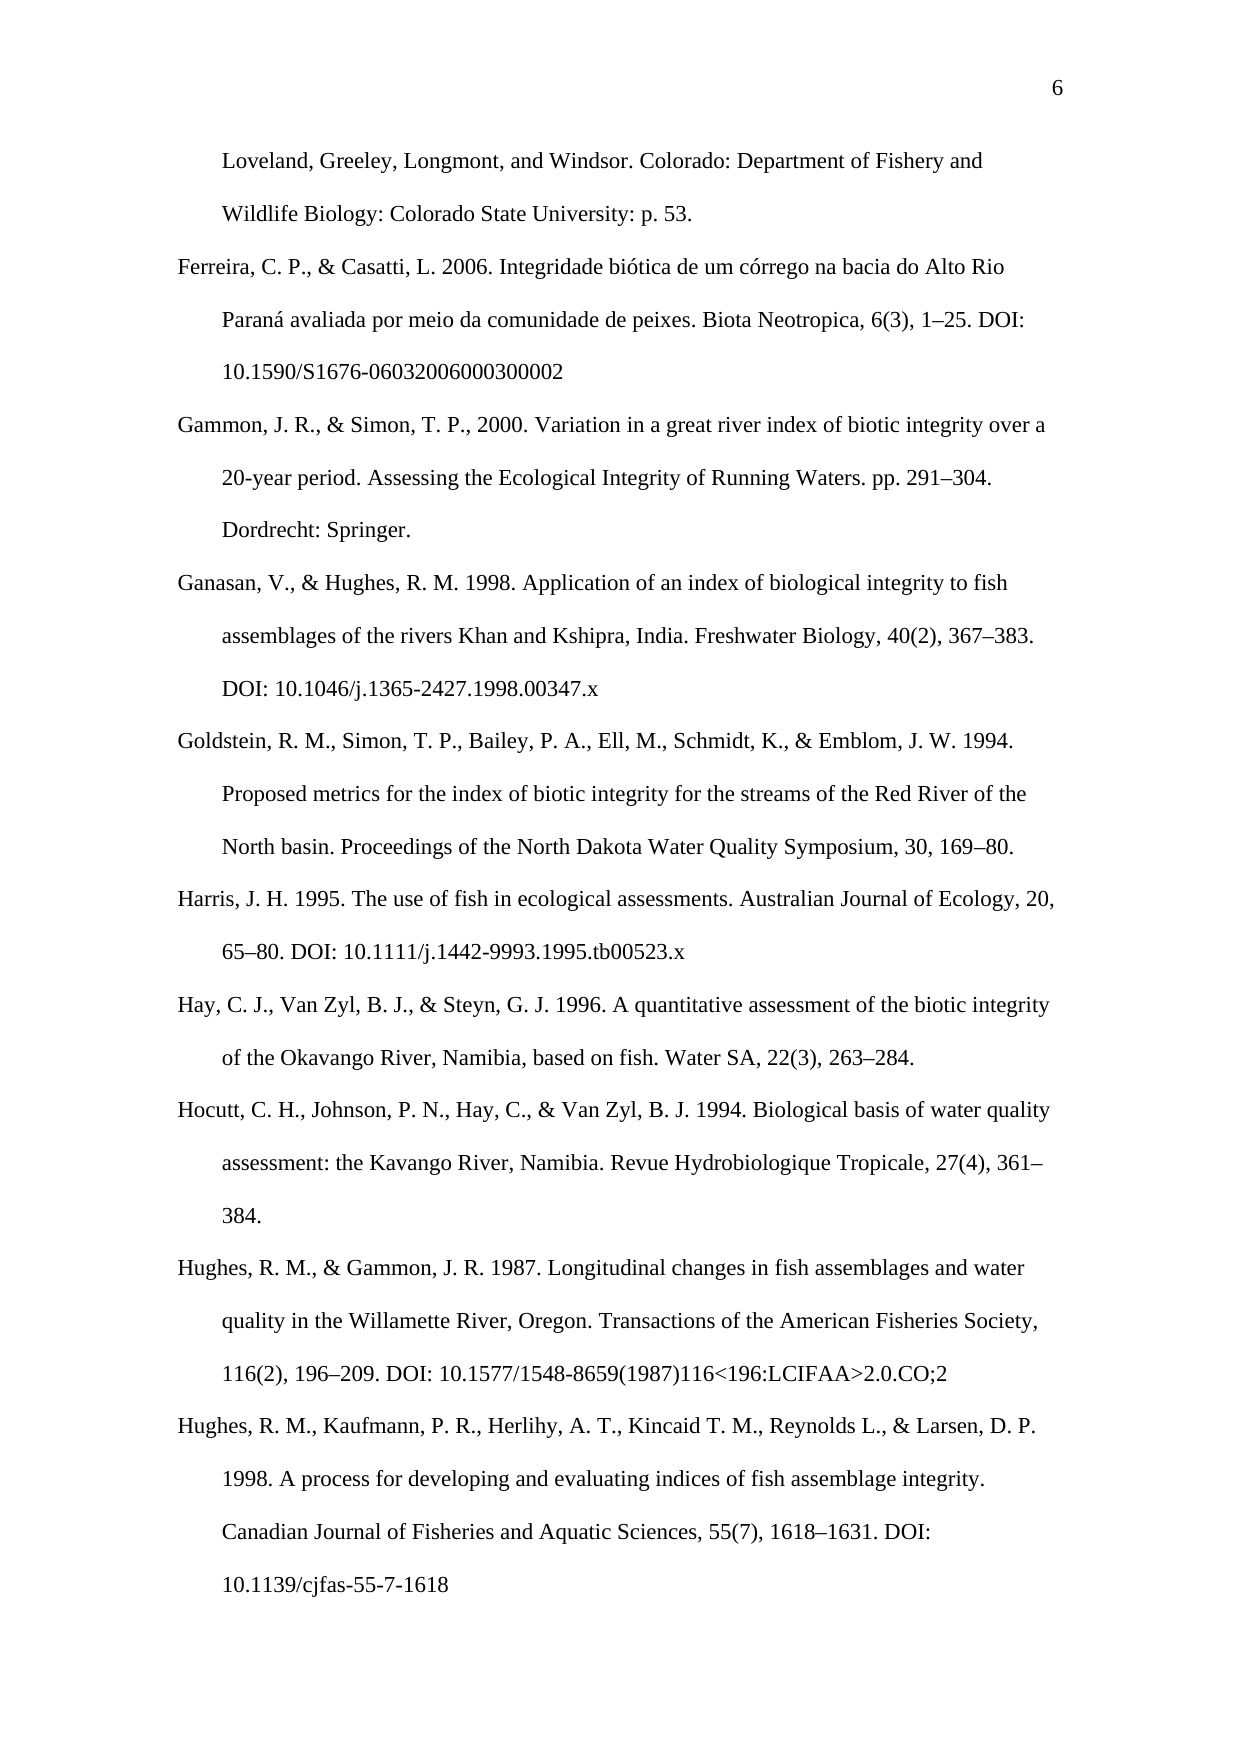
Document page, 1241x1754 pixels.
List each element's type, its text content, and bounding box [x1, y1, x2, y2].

text Hughes, R. M., Kaufmann, P. R., Herlihy, A. T., Kincaid T. M., Reynolds L., & Larsen, D. P. 1998. A process for developing and evaluating indices of fish assemblage integrity. Canadian Journal of Fisheries and Aquatic Sciences, 55(7), 1618–1631. DOI: 10.1139/cjfas-55-7-1618 [177, 1413, 1066, 1597]
text Hocutt, C. H., Johnson, P. N., Hay, C., & Van Zyl, B. J. 1994. Biological basis of water quality assessment: the Kavango River, Namibia. Revue Hydrobiologique Tropicale, 27(4), 361–384. [177, 1096, 1063, 1228]
text Goldstein, R. M., Simon, T. P., Bailey, P. A., Ell, M., Schmidt, K., & Emblom, J. W. 1994. Proposed metrics for the index of biotic integrity for the streams of the Red River of the North basin. Proceedings of the North Dakota Water Quality Symposium, 30, 169–80. [177, 727, 1063, 859]
text Hay, C. J., Van Zyl, B. J., & Steyn, G. J. 1996. A quantitative assessment of the biotic integrity of the Okavango River, Namibia, based on fish. Water SA, 22(3), 263–284. [177, 991, 1063, 1070]
text Harris, J. H. 1995. The use of fish in ecological assessments. Australian Journal of Ecology, 20, 65–80. DOI: 10.1111/j.1442-9993.1995.tb00523.x [177, 886, 1063, 964]
text Gammon, J. R., & Simon, T. P., 2000. Variation in a great river index of biotic integrity over a 20-year period. Assessing the Ecological Integrity of Running Waters. pp. 291–304. Dordrecht: Springer. [177, 411, 1063, 543]
text Hughes, R. M., & Gammon, J. R. 1987. Longitudinal changes in fish assemblages and water quality in the Willamette River, Oregon. Transactions of the American Fisheries Society, 116(2), 196–209. DOI: 10.1577/1548-8659(1987)116<196:LCIFAA>2.0.CO;2 [177, 1254, 1063, 1386]
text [177, 148, 1063, 227]
text Ferreira, C. P., & Casatti, L. 2006. Integridade biótica de um córrego na bacia do Alto Rio Paraná avaliada por meio da comunidade de peixes. Biota Neotropica, 6(3), 1–25. DOI: 10.1590/S1676-06032006000300002 [177, 253, 1063, 385]
text Ganasan, V., & Hughes, R. M. 1998. Application of an index of biological integrity to fish assemblages of the rivers Khan and Kshipra, India. Freshwater Biology, 40(2), 367–383. DOI: 10.1046/j.1365-2427.1998.00347.x [177, 569, 1063, 701]
